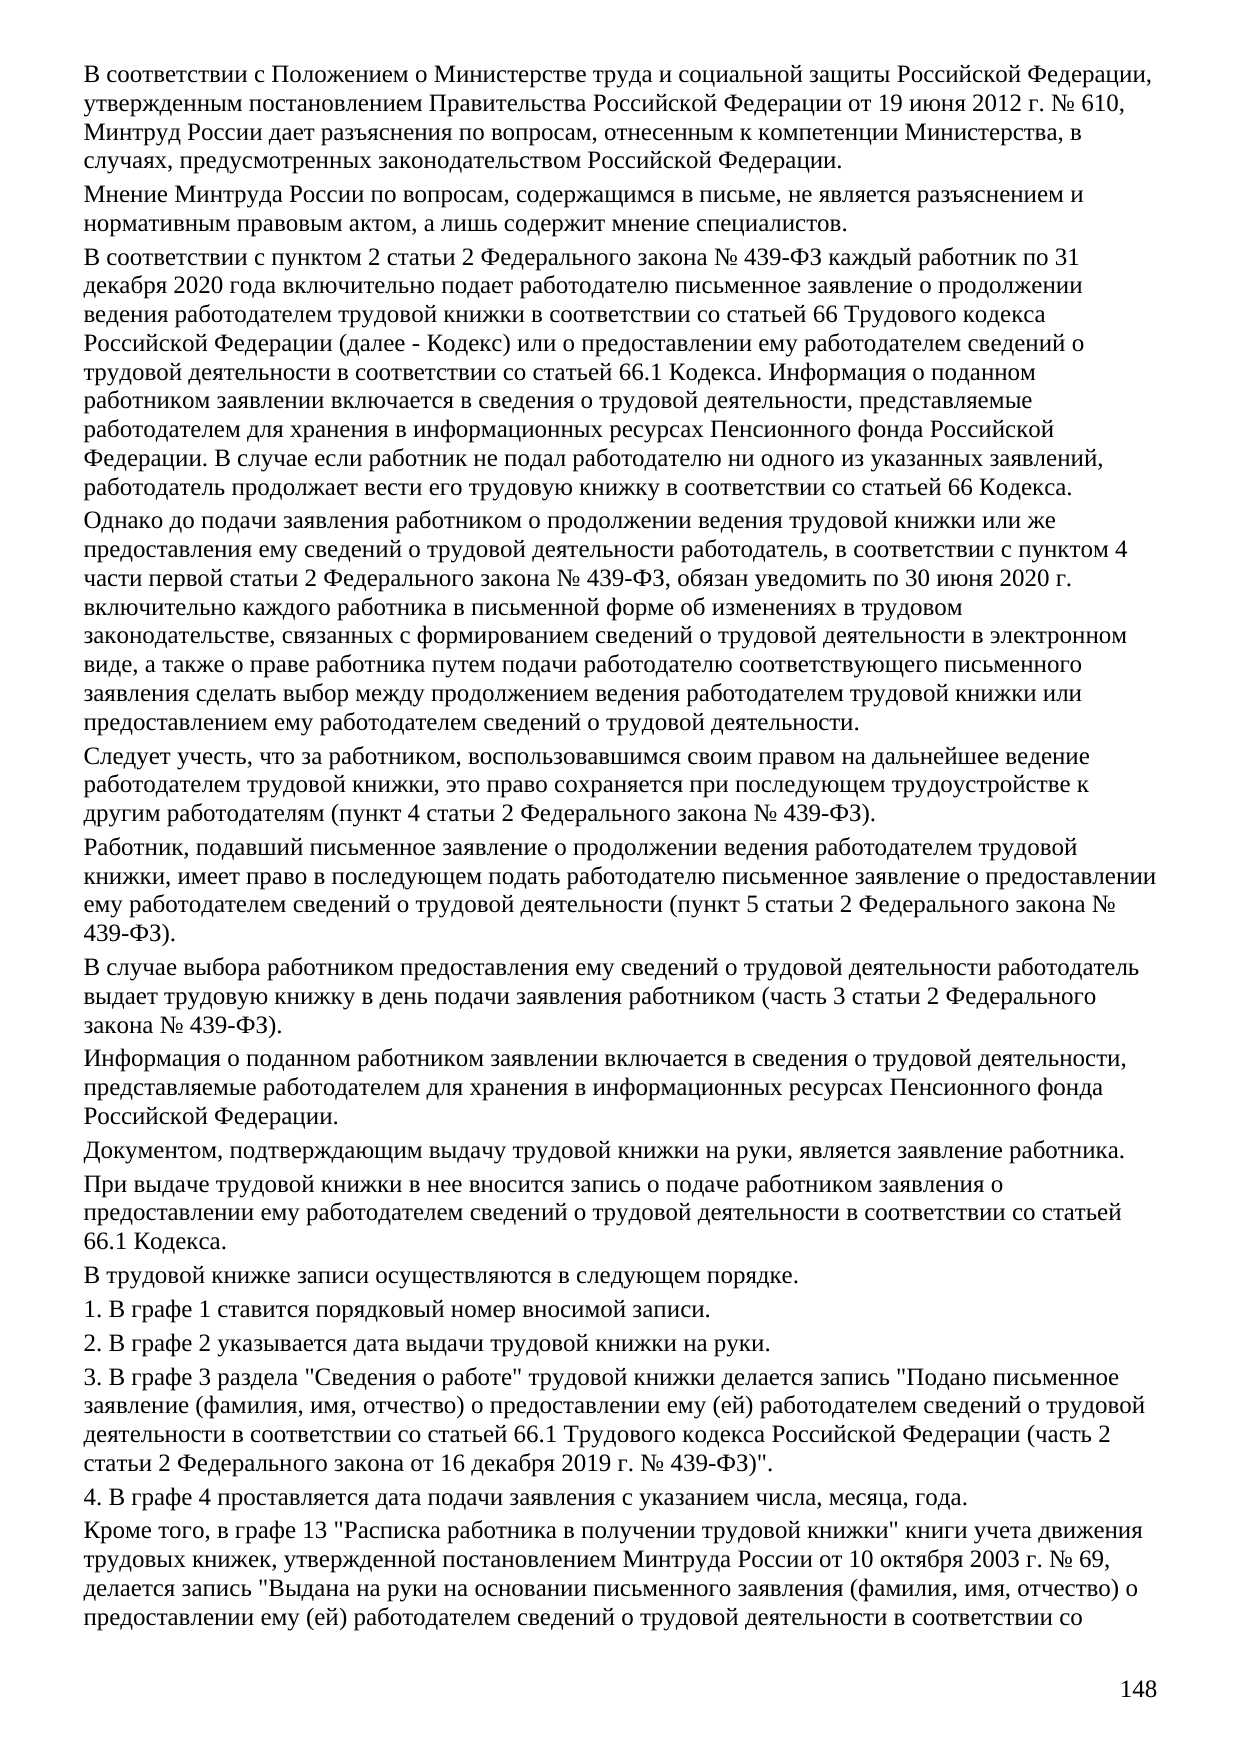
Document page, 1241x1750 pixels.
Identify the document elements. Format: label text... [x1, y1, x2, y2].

text 3. В графе 3 раздела "Сведения о работе" трудовой книжки делается запись "Подано письменное заявление (фамилия, имя, отчество) о предоставлении ему (ей) работодателем сведений о трудовой деятельности в соответствии со статьей 66.1 Трудового кодекса Российской Федерации (часть 2 статьи 2 Федерального закона от 16 декабря 2019 г. № 439-ФЗ)". [83, 1362, 1157, 1477]
text Следует учесть, что за работником, воспользовавшимся своим правом на дальнейшее ведение работодателем трудовой книжки, это право сохраняется при последующем трудоустройстве к другим работодателям (пункт 4 статьи 2 Федерального закона № 439-ФЗ). [83, 741, 1157, 827]
text 1. В графе 1 ставится порядковый номер вносимой записи. [83, 1294, 1157, 1323]
text Информация о поданном работником заявлении включается в сведения о трудовой деятельности, представляемые работодателем для хранения в информационных ресурсах Пенсионного фонда Российской Федерации. [83, 1043, 1157, 1130]
text 2. В графе 2 указывается дата выдачи трудовой книжки на руки. [83, 1328, 1157, 1357]
text 4. В графе 4 проставляется дата подачи заявления с указанием числа, месяца, года. [83, 1482, 1157, 1511]
text Работник, подавший письменное заявление о продолжении ведения работодателем трудовой книжки, имеет право в последующем подать работодателю письменное заявление о предоставлении ему работодателем сведений о трудовой деятельности (пункт 5 статьи 2 Федерального закона № 439-ФЗ). [83, 832, 1157, 947]
text Мнение Минтруда России по вопросам, содержащимся в письме, не является разъяснением и нормативным правовым актом, а лишь содержит мнение специалистов. [83, 179, 1157, 237]
text При выдаче трудовой книжки в нее вносится запись о подаче работником заявления о предоставлении ему работодателем сведений о трудовой деятельности в соответствии со статьей 66.1 Кодекса. [83, 1169, 1157, 1255]
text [83, 1516, 1157, 1631]
text В соответствии с Положением о Министерстве труда и социальной защиты Российской Федерации, утвержденным постановлением Правительства Российской Федерации от 19 июня 2012 г. № 610, Минтруд России дает разъяснения по вопросам, отнесенным к компетенции Министерства, в случаях, предусмотренных законодательством Российской Федерации. [83, 59, 1157, 174]
text Однако до подачи заявления работником о продолжении ведения трудовой книжки или же предоставления ему сведений о трудовой деятельности работодатель, в соответствии с пунктом 4 части первой статьи 2 Федерального закона № 439-ФЗ, обязан уведомить по 30 июня 2020 г. включительно каждого работника в письменной форме об изменениях в трудовом законодательстве, связанных с формированием сведений о трудовой деятельности в электронном виде, а также о праве работника путем подачи работодателю соответствующего письменного заявления сделать выбор между продолжением ведения работодателем трудовой книжки или предоставлением ему работодателем сведений о трудовой деятельности. [83, 506, 1157, 736]
text Документом, подтверждающим выдачу трудовой книжки на руки, является заявление работника. [83, 1135, 1157, 1164]
text В трудовой книжке записи осуществляются в следующем порядке. [83, 1260, 1157, 1289]
text В случае выбора работником предоставления ему сведений о трудовой деятельности работодатель выдает трудовую книжку в день подачи заявления работником (часть 3 статьи 2 Федерального закона № 439-ФЗ). [83, 952, 1157, 1038]
text В соответствии с пунктом 2 статьи 2 Федерального закона № 439-ФЗ каждый работник по 31 декабря 2020 года включительно подает работодателю письменное заявление о продолжении ведения работодателем трудовой книжки в соответствии со статьей 66 Трудового кодекса Российской Федерации (далее - Кодекс) или о предоставлении ему работодателем сведений о трудовой деятельности в соответствии со статьей 66.1 Кодекса. Информация о поданном работником заявлении включается в сведения о трудовой деятельности, представляемые работодателем для хранения в информационных ресурсах Пенсионного фонда Российской Федерации. В случае если работник не подал работодателю ни одного из указанных заявлений, работодатель продолжает вести его трудовую книжку в соответствии со статьей 66 Кодекса. [83, 242, 1157, 501]
